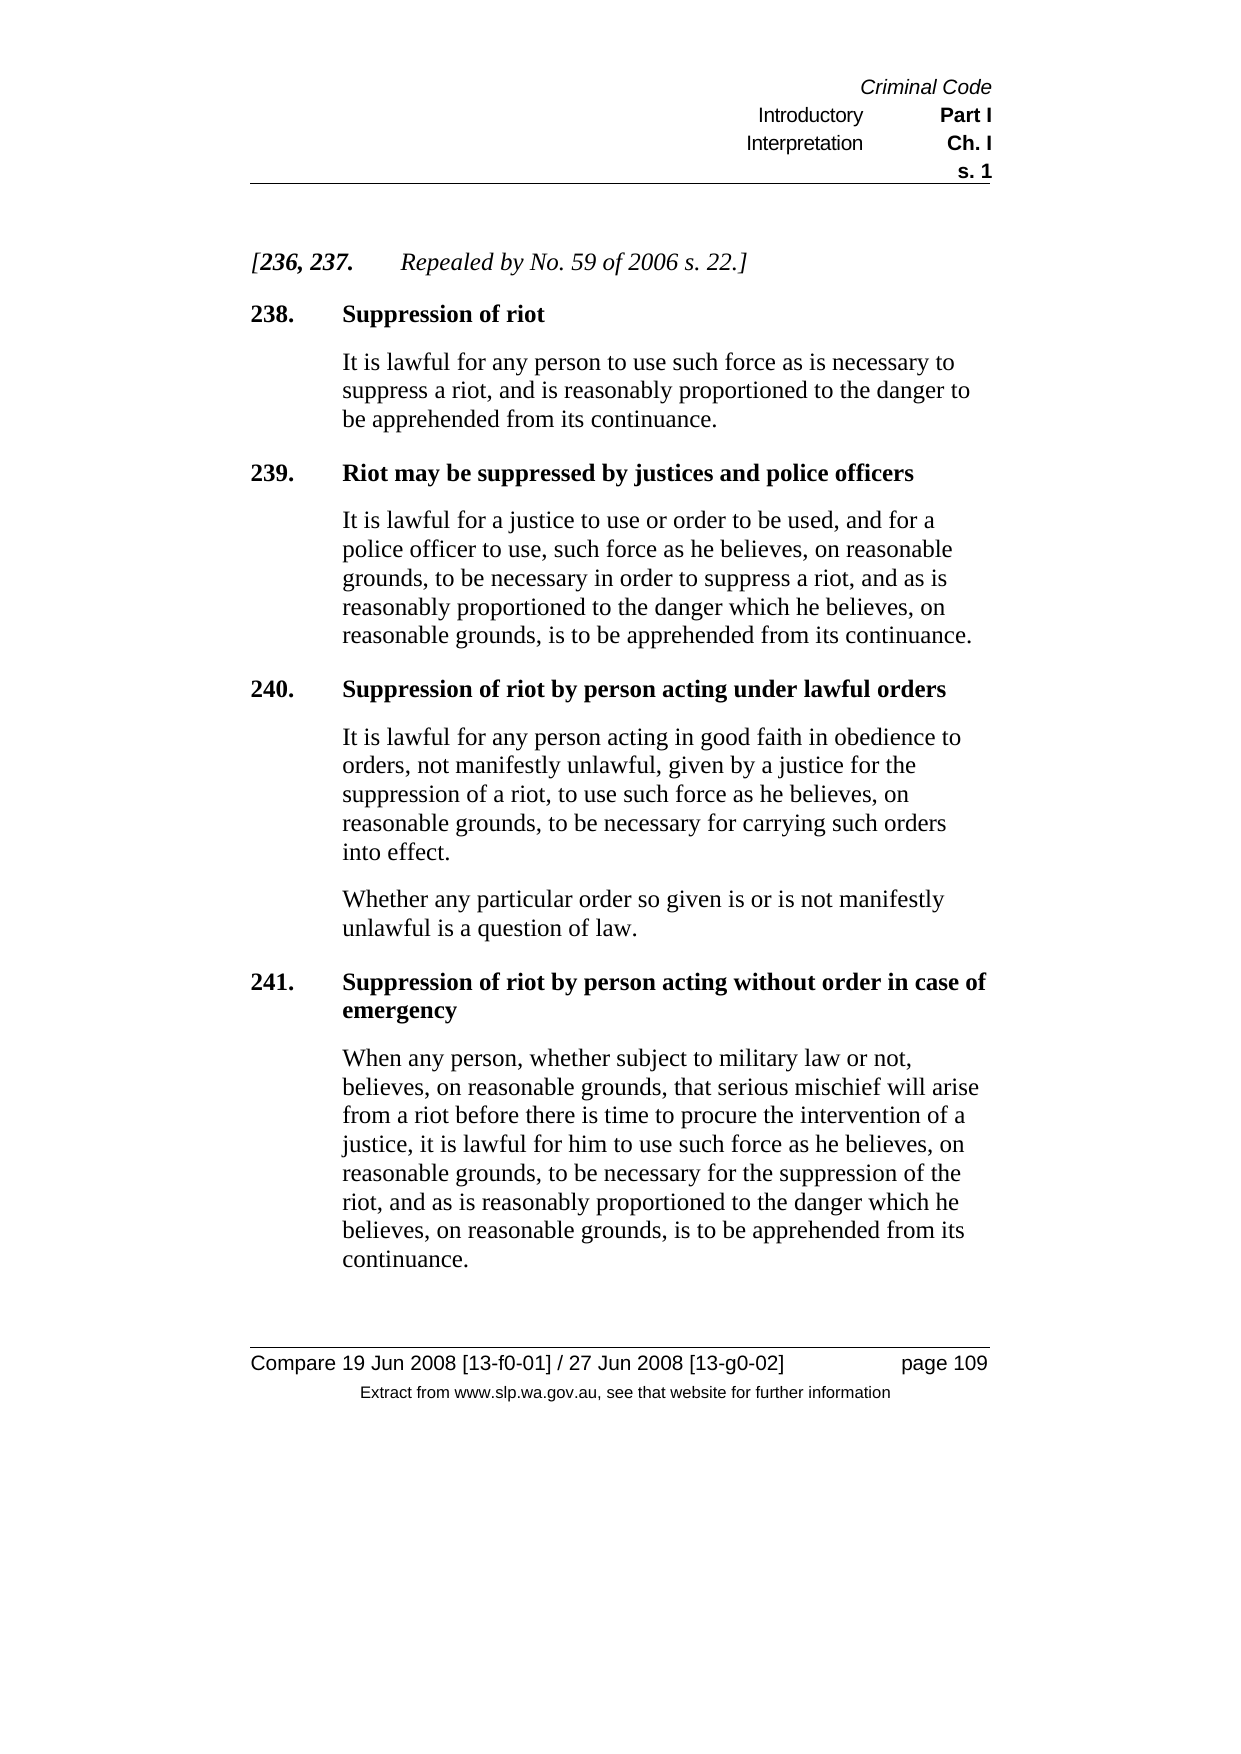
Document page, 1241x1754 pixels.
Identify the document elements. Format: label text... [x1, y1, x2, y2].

text Whether any particular order so given is or is not manifestly unlawful is a question of law. [250, 884, 990, 942]
text [236, 237. Repealed by No. 59 of 2006 s. 22.] [250, 247, 990, 276]
text It is lawful for any person to use such force as is necessary to suppress a riot, and is reasonably proportioned to the danger to be apprehended from its continuance. [250, 347, 990, 433]
subtitle 241. Suppression of riot by person acting without order in case of emergency [250, 967, 990, 1024]
subtitle 238. Suppression of riot [250, 299, 990, 328]
subtitle 239. Riot may be suppressed by justices and police officers [250, 458, 990, 487]
text It is lawful for a justice to use or order to be used, and for a police officer to use, such force as he believes, on reasonable grounds, to be necessary in order to suppress a riot, and as is reasonably proportioned to the danger which he believes, on reasonable grounds, is to be apprehended from its continuance. [250, 505, 990, 649]
text When any person, whether subject to military law or not, believes, on reasonable grounds, that serious mischief will arise from a riot before there is time to procure the intervention of a justice, it is lawful for him to use such force as he believes, on reasonable grounds, to be necessary for the suppression of the riot, and as is reasonably proportioned to the danger which he believes, on reasonable grounds, is to be apprehended from its continuance. [250, 1043, 990, 1273]
subtitle 240. Suppression of riot by person acting under lawful orders [250, 674, 990, 703]
text It is lawful for any person acting in good faith in obedience to orders, not manifestly unlawful, given by a justice for the suppression of a riot, to use such force as he believes, on reasonable grounds, to be necessary for carrying such orders into effect. [250, 722, 990, 865]
